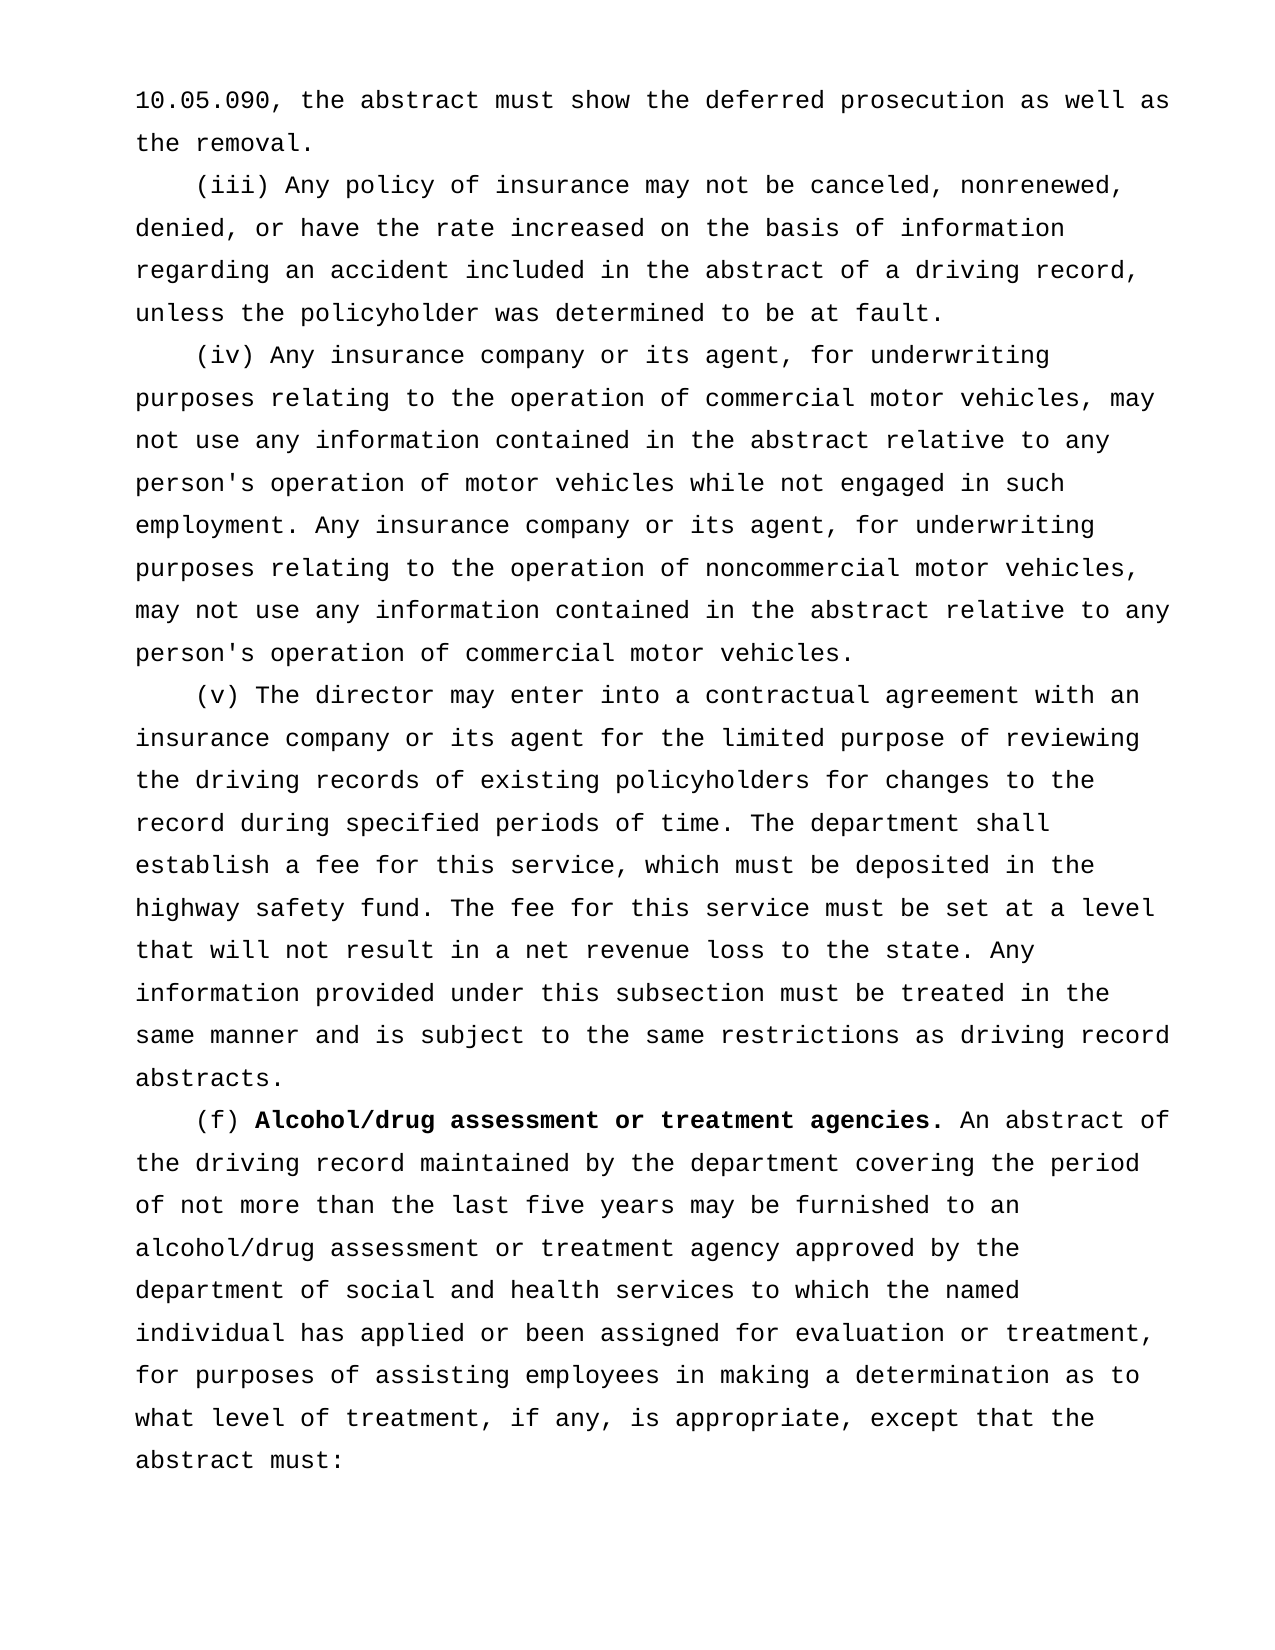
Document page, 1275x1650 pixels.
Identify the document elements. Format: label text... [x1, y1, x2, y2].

text (v) The director may enter into a contractual agreement with an insurance company or its agent for the limited purpose of reviewing the driving records of existing policyholders for changes to the record during specified periods of time. The department shall establish a fee for this service, which must be deposited in the highway safety fund. The fee for this service must be set at a level that will not result in a net revenue loss to the state. Any information provided under this subsection must be treated in the same manner and is subject to the same restrictions as driving record abstracts. [135, 670, 1170, 1095]
text (f) Alcohol/drug assessment or treatment agencies. An abstract of the driving record maintained by the department covering the period of not more than the last five years may be furnished to an alcohol/drug assessment or treatment agency approved by the department of social and health services to which the named individual has applied or been assigned for evaluation or treatment, for purposes of assisting employees in making a determination as to what level of treatment, if any, is appropriate, except that the abstract must: [135, 1095, 1170, 1477]
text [135, 75, 1170, 160]
text (iii) Any policy of insurance may not be canceled, nonrenewed, denied, or have the rate increased on the basis of information regarding an accident included in the abstract of a driving record, unless the policyholder was determined to be at fault. [135, 160, 1170, 330]
text (iv) Any insurance company or its agent, for underwriting purposes relating to the operation of commercial motor vehicles, may not use any information contained in the abstract relative to any person's operation of motor vehicles while not engaged in such employment. Any insurance company or its agent, for underwriting purposes relating to the operation of noncommercial motor vehicles, may not use any information contained in the abstract relative to any person's operation of commercial motor vehicles. [135, 330, 1170, 670]
